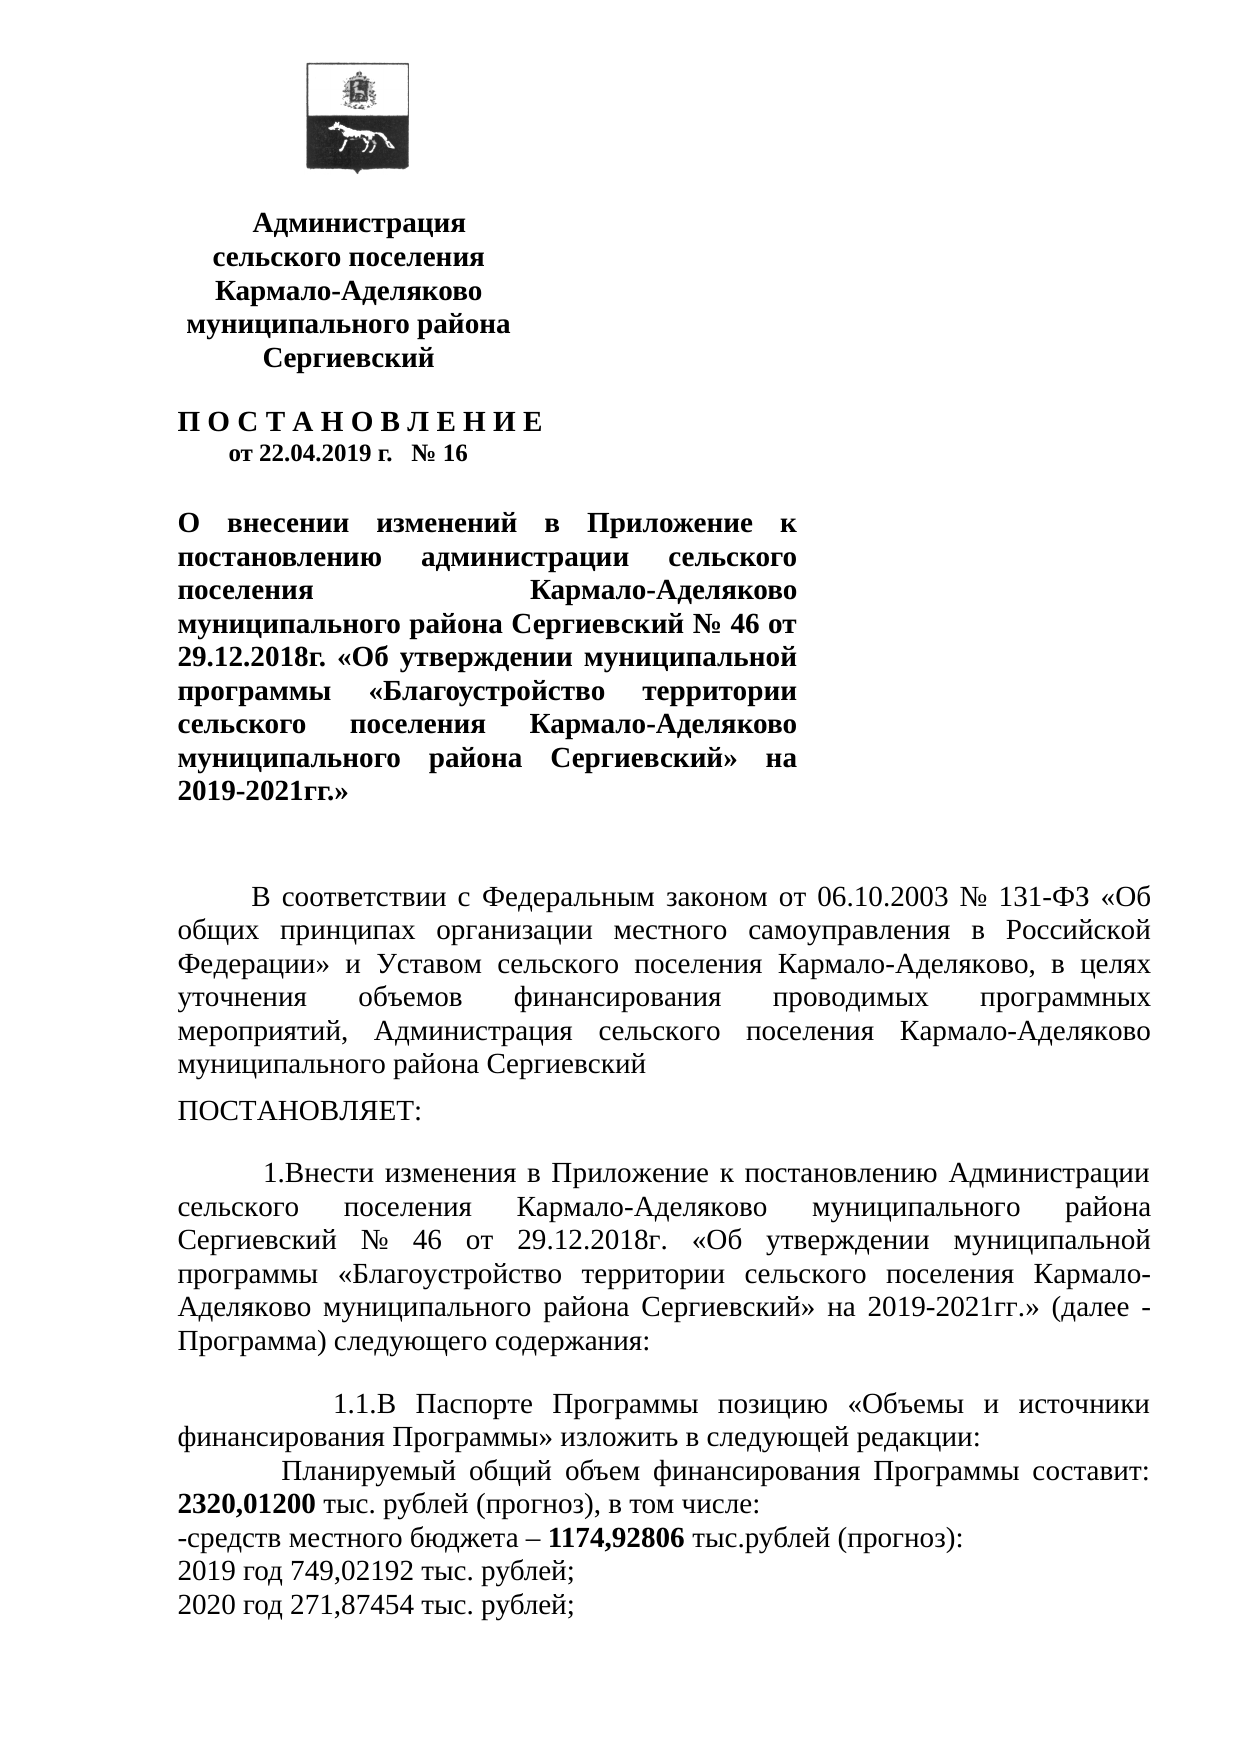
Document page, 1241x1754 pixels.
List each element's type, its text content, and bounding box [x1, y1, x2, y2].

text 2019 год 749,02192 тыс. рублей; [177, 1553, 1152, 1587]
text 2020 год 271,87454 тыс. рублей; [177, 1587, 1152, 1621]
text 1.Внести изменения в Приложение к постановлению Администрации сельского поселения Кармало-Аделяково муниципального района Сергиевский № 46 от 29.12.2018г. «Об утверждении муниципальной программы «Благоустройство территории сельского поселения Кармало-Аделяково муниципального района Сергиевский» на 2019-2021гг.» (далее - Программа) следующего содержания: [177, 1155, 1152, 1357]
text 1.1.В Паспорте Программы позицию «Объемы и источники финансирования Программы» изложить в следующей редакции: [177, 1386, 1152, 1453]
subtitle П О С Т А Н О В Л Е Н И Е [177, 404, 616, 438]
text -средств местного бюджета – 1174,92806 тыс.рублей (прогноз): [177, 1520, 1152, 1553]
picture [304, 61, 409, 175]
text ПОСТАНОВЛЯЕТ: [177, 1093, 1152, 1126]
text Планируемый общий объем финансирования Программы составит: 2320,01200 тыс. рублей (прогноз), в том числе: [177, 1453, 1152, 1520]
list О внесении изменений в Приложение к постановлению администрации сельского поселения Кармало-Аделяково муниципального района Сергиевский № 46 от 29.12.2018г. «Об утверждении муниципальной программы «Благоустройство территории сельского поселения Кармало-Аделяково муниципального района Сергиевский» на 2019-2021гг.» [177, 505, 797, 807]
text от 22.04.2019 г. № 16 [177, 438, 616, 467]
text В соответствии с Федеральным законом от 06.10.2003 № 131-ФЗ «Об общих принципах организации местного самоуправления в Российской Федерации» и Уставом сельского поселения Кармало-Аделяково, в целях уточнения объемов финансирования проводимых программных мероприятий, Администрация сельского поселения Кармало-Аделяково муниципального района Сергиевский [177, 879, 1152, 1080]
